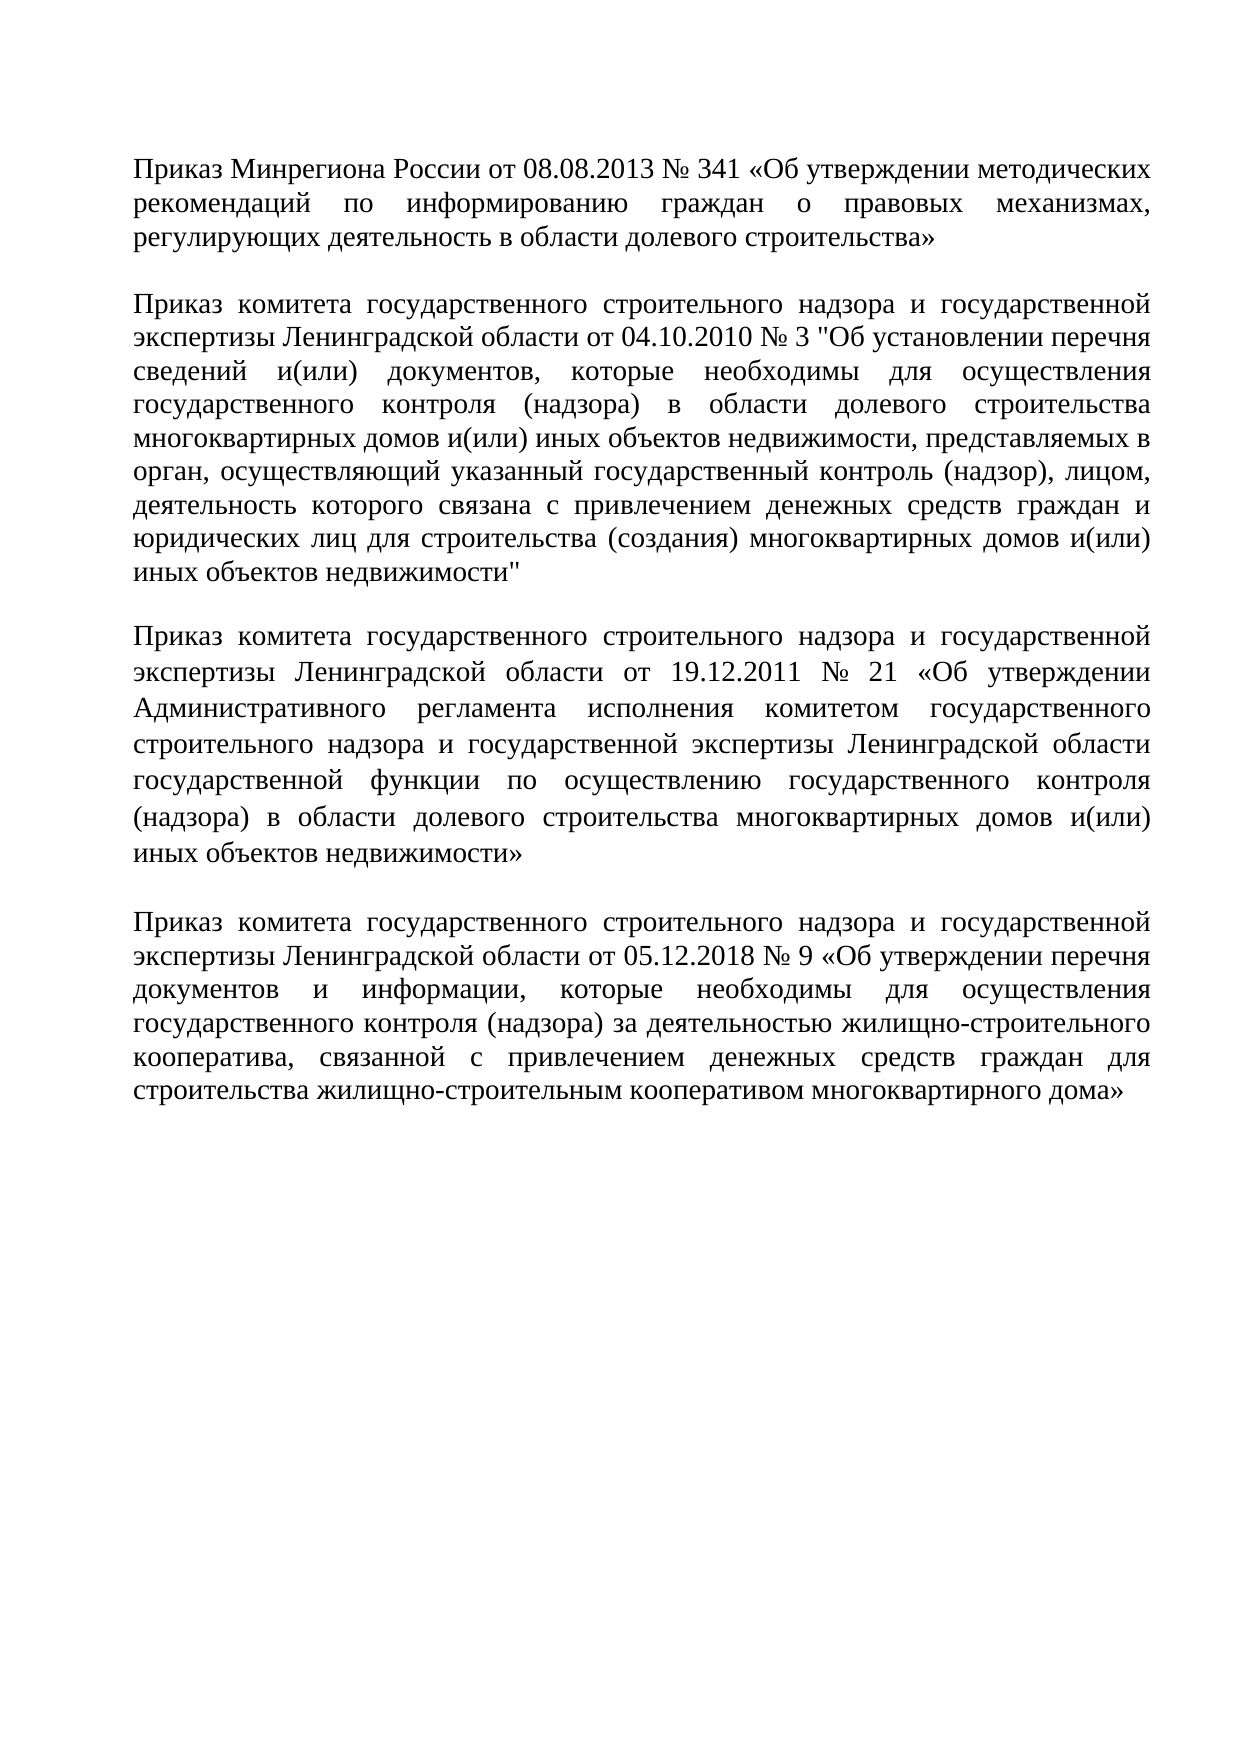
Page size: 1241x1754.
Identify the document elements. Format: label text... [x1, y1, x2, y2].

text Приказ Минрегиона России от 08.08.2013 № 341 «Об утверждении методических рекомендаций по информированию граждан о правовых механизмах, регулирующих деятельность в области долевого строительства» [133, 152, 1152, 252]
text Приказ комитета государственного строительного надзора и государственной экспертизы Ленинградской области от 04.10.2010 № 3 "Об установлении перечня сведений и(или) документов, которые необходимы для осуществления государственного контроля (надзора) в области долевого строительства многоквартирных домов и(или) иных объектов недвижимости, представляемых в орган, осуществляющий указанный государственный контроль (надзор), лицом, деятельность которого связана с привлечением денежных средств граждан и юридических лиц для строительства (создания) многоквартирных домов и(или) иных объектов недвижимости" [133, 286, 1152, 588]
text Приказ комитета государственного строительного надзора и государственной экспертизы Ленинградской области от 05.12.2018 № 9 «Об утверждении перечня документов и информации, которые необходимы для осуществления государственного контроля (надзора) за деятельностью жилищно-строительного кооператива, связанной с привлечением денежных средств граждан для строительства жилищно-строительным кооперативом многоквартирного дома» [133, 904, 1152, 1106]
text Приказ комитета государственного строительного надзора и государственной экспертизы Ленинградской области от 19.12.2011 № 21 «Об утверждении Административного регламента исполнения комитетом государственного строительного надзора и государственной экспертизы Ленинградской области государственной функции по осуществлению государственного контроля (надзора) в области долевого строительства многоквартирных домов и(или) иных объектов недвижимости» [133, 618, 1152, 868]
